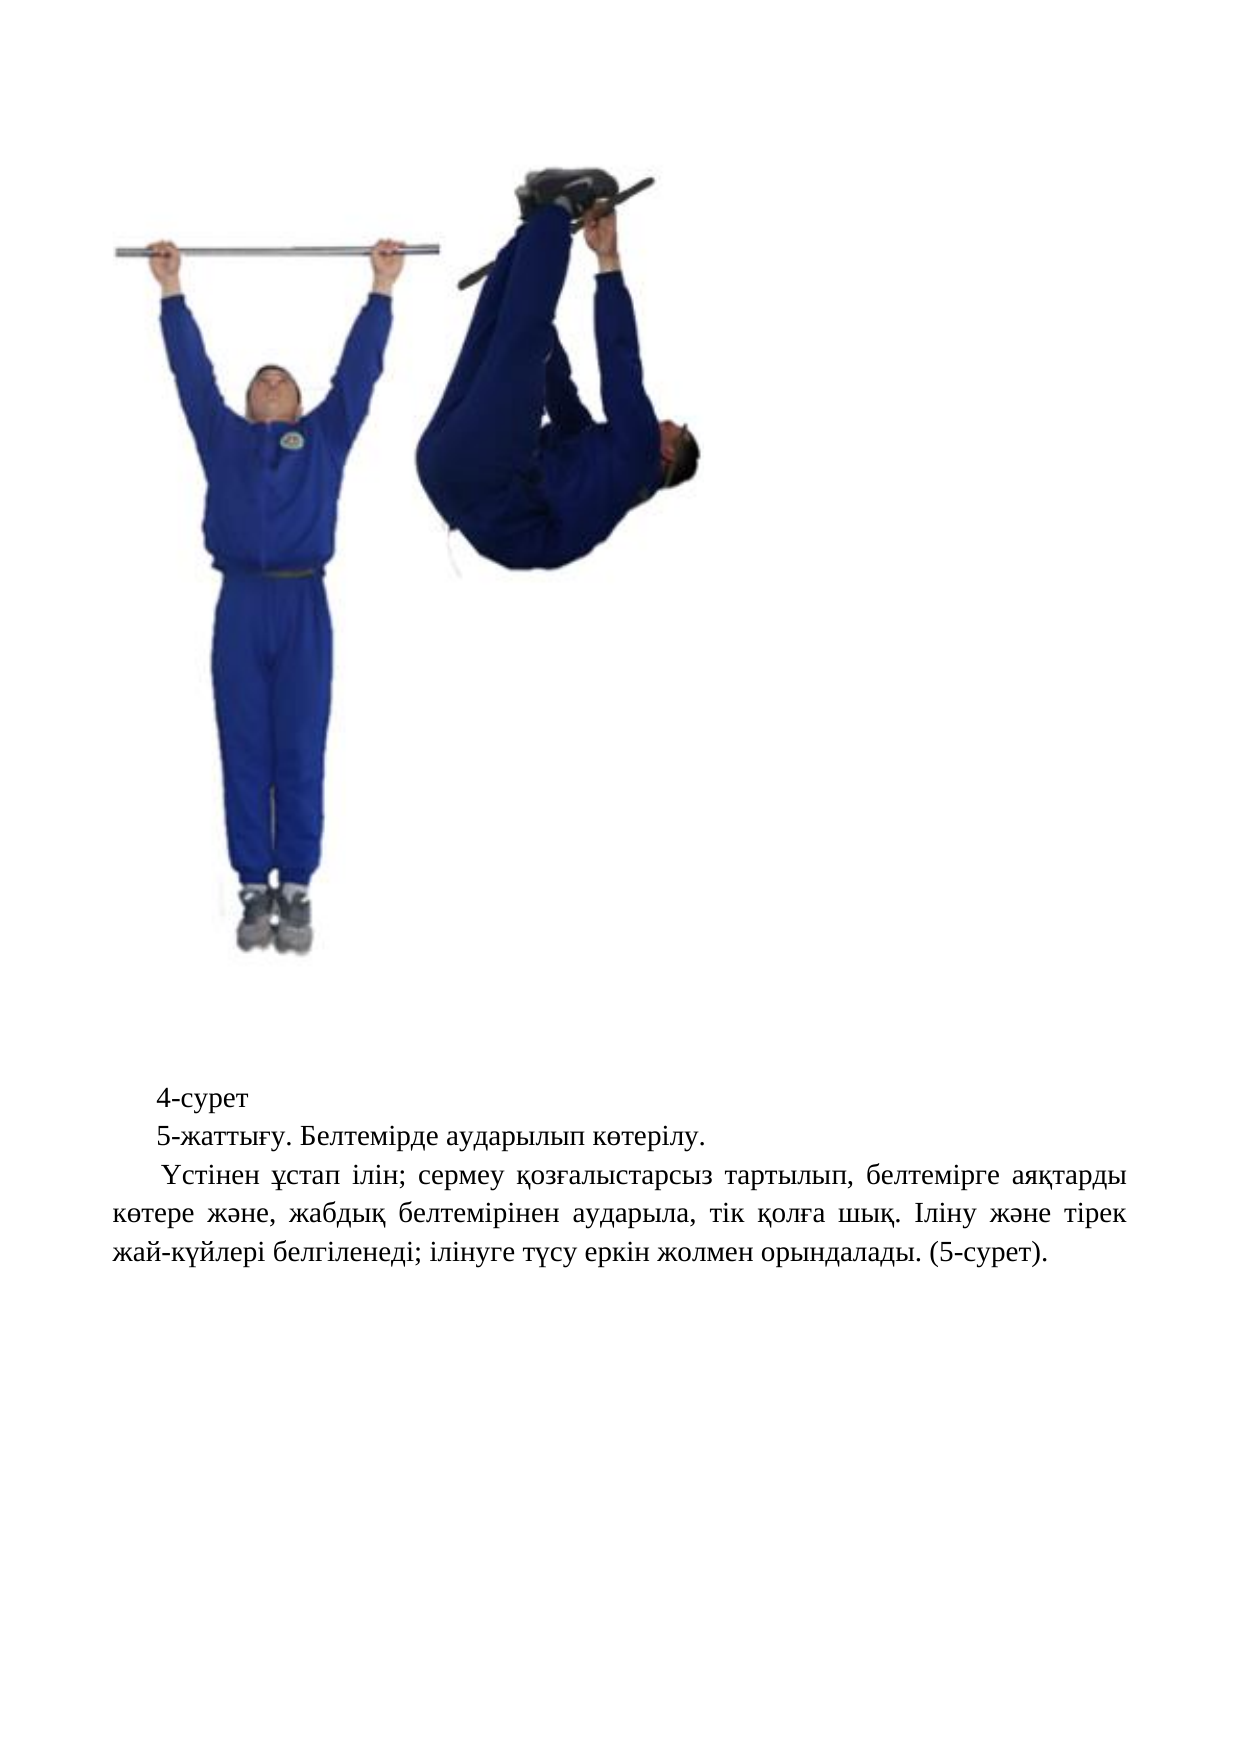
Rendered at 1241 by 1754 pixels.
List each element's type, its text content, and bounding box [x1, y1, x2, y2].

picture [112, 150, 705, 977]
text Үстінен ұстап ілін; сермеу қозғалыстарсыз тартылып, белтемірге аяқтарды көтере және, жабдық белтемірінен аударыла, тік қолға шық. Іліну және тірек жай-күйлері белгіленеді; ілінуге түсу еркін жолмен орындалады. (5-сурет). [112, 1157, 1128, 1268]
text 5-жаттығу. Белтемірде аударылып көтерілу. [112, 1118, 1128, 1152]
text 4-сурет [112, 1080, 1128, 1113]
